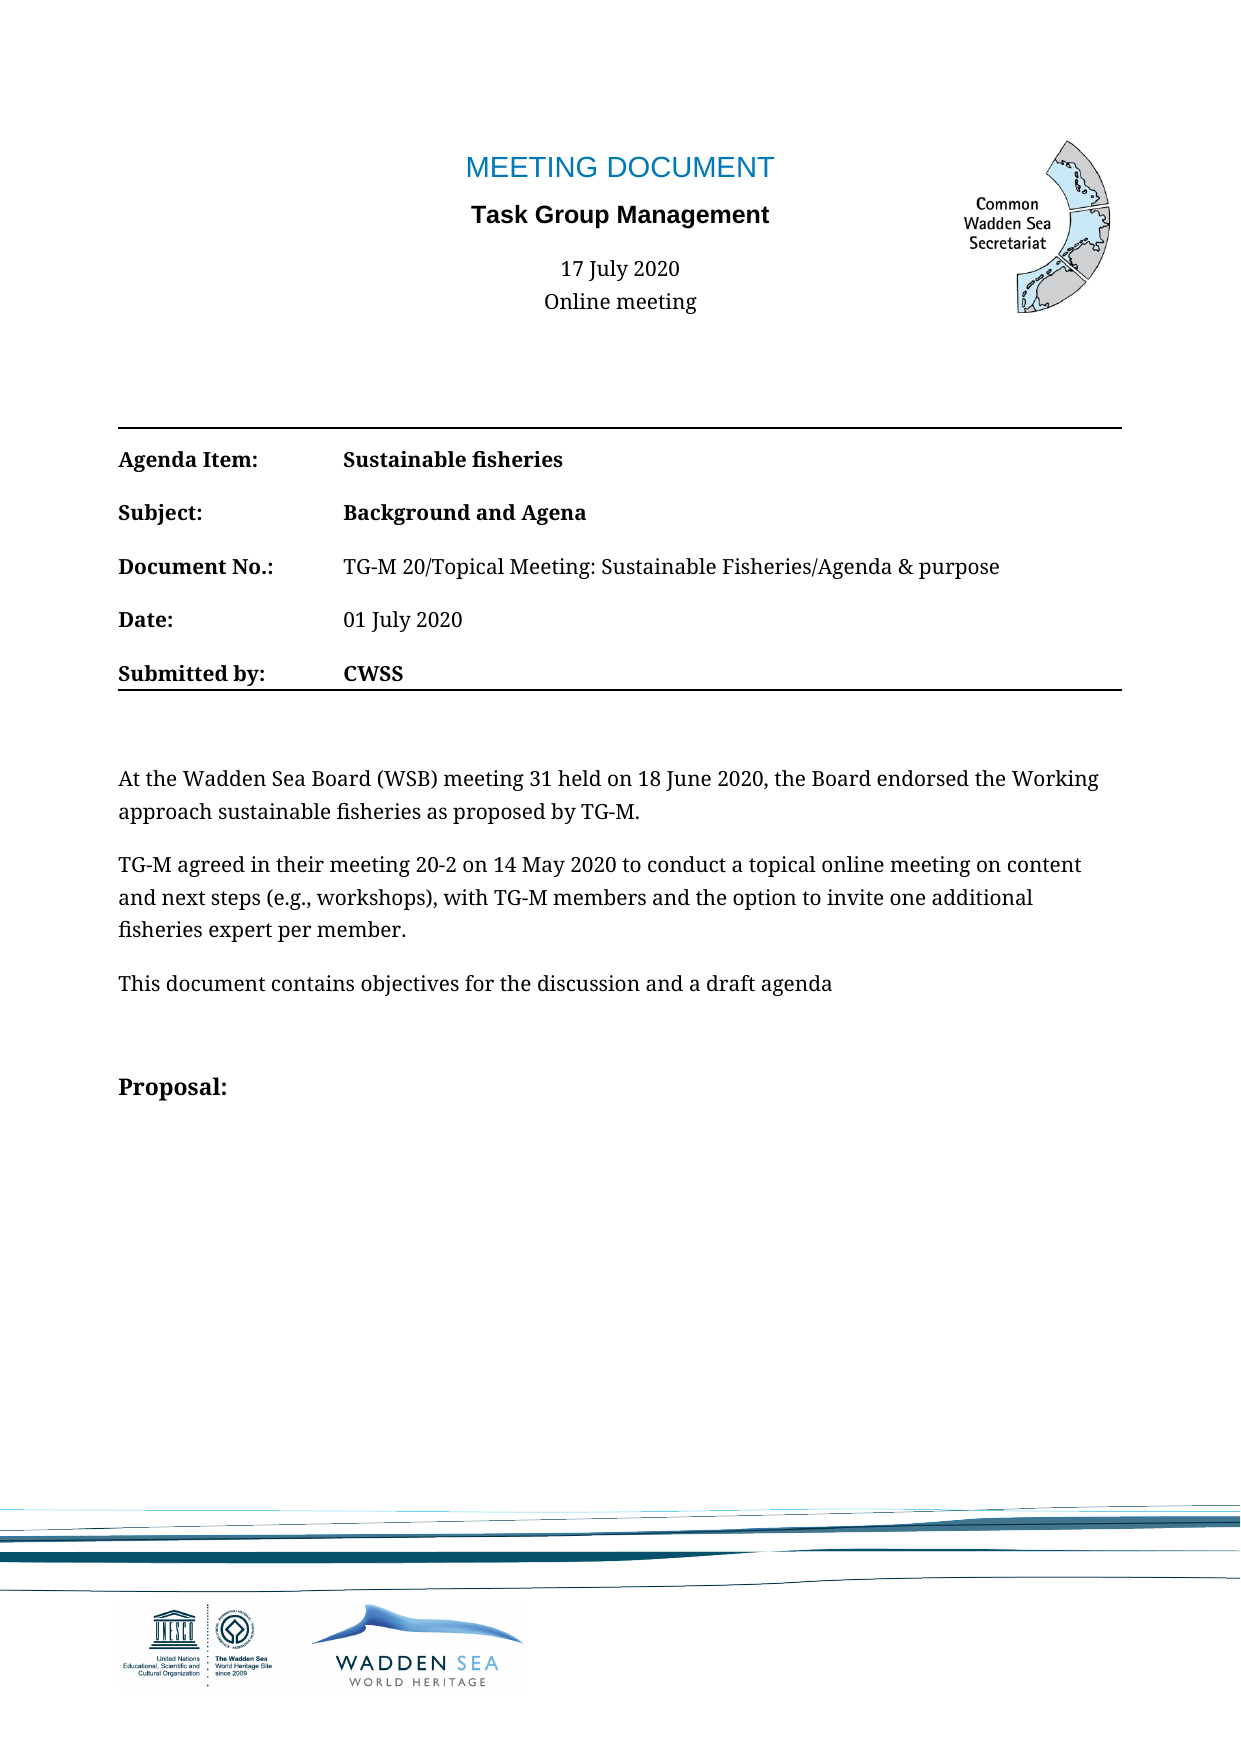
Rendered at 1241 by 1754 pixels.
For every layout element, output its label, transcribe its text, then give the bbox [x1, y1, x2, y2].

text Task Group Management [118, 200, 1122, 229]
text At the Wadden Sea Board (WSB) meeting 31 held on 18 June 2020, the Board endorsed the Working approach sustainable fisheries as proposed by TG-M. [118, 764, 1122, 825]
picture [0, 1493, 1241, 1693]
picture [964, 183, 1111, 200]
text Submitted by: CWSS [118, 659, 1122, 689]
text Subject: Background and Agena [118, 498, 1122, 527]
text This document contains objectives for the discussion and a draft agenda [118, 969, 1122, 997]
text Online meeting [118, 287, 1122, 315]
picture [964, 229, 1111, 254]
text Date: 01 July 2020 [118, 605, 1122, 634]
picture [964, 283, 1111, 287]
text 17 July 2020 [118, 254, 1122, 283]
text Proposal: [118, 1071, 1122, 1102]
text Agenda Item: Sustainable fisheries [118, 445, 1122, 473]
picture [964, 140, 1111, 150]
text Document No.: TG-M 20/Topical Meeting: Sustainable Fisheries/Agenda & purpose [118, 552, 1122, 580]
text TG-M agreed in their meeting 20-2 on 14 May 2020 to conduct a topical online meeting on content and next steps (e.g., workshops), with TG-M members and the option to invite one additional fisheries expert per member. [118, 850, 1122, 944]
text MEETING DOCUMENT [118, 150, 1122, 183]
